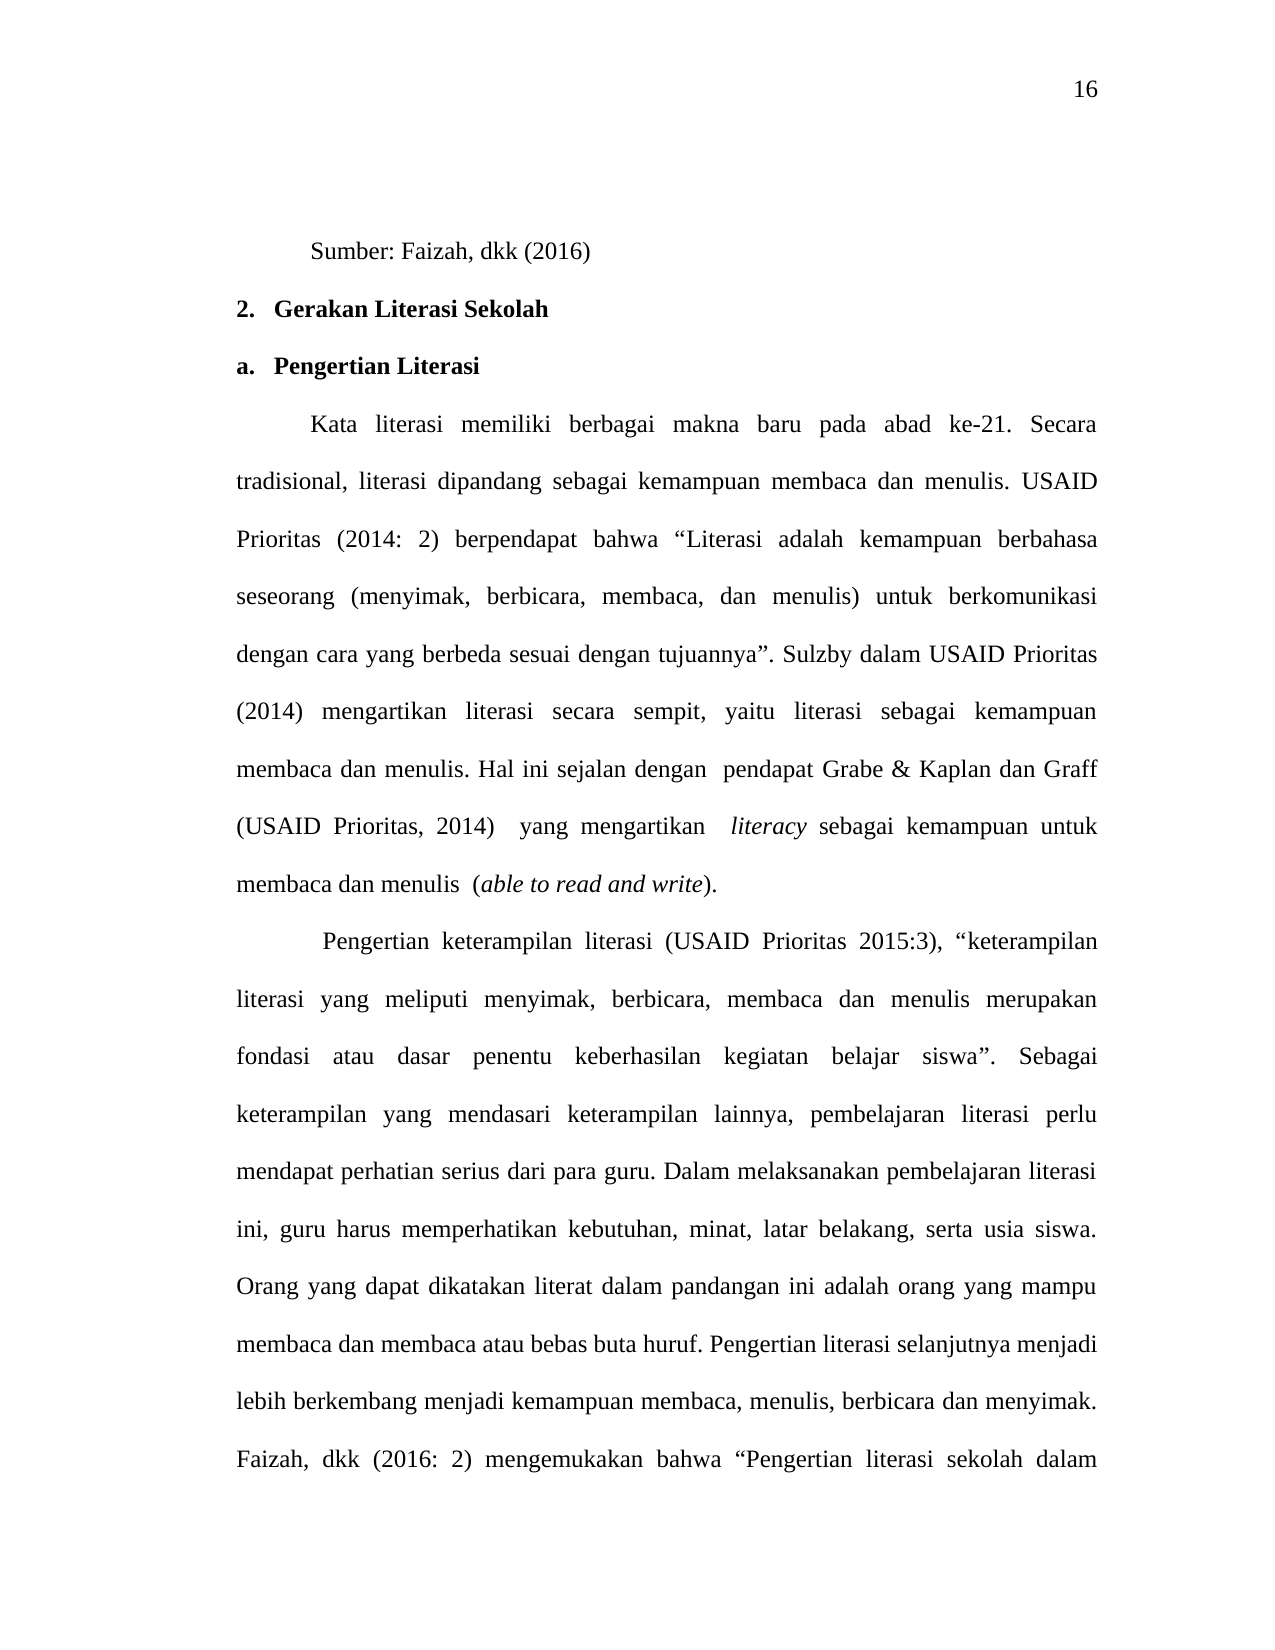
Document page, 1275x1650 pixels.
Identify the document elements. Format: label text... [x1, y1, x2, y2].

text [236, 926, 1098, 1472]
list Pengertian Literasi [236, 351, 1098, 380]
text Sumber: Faizah, dkk (2016) [236, 236, 1098, 265]
text Kata literasi memiliki berbagai makna baru pada abad ke-21. Secara tradisional, literasi dipandang sebagai kemampuan membaca dan menulis. USAID Prioritas (2014: 2) berpendapat bahwa “Literasi adalah kemampuan berbahasa seseorang (menyimak, berbicara, membaca, dan menulis) untuk berkomunikasi dengan cara yang berbeda sesuai dengan tujuannya”. Sulzby dalam USAID Prioritas (2014) mengartikan literasi secara sempit, yaitu literasi sebagai kemampuan membaca dan menulis. Hal ini sejalan dengan pendapat Grabe & Kaplan dan Graff (USAID Prioritas, 2014) yang mengartikan literacy sebagai kemampuan untuk membaca dan menulis (able to read and write). [236, 409, 1098, 897]
list Gerakan Literasi Sekolah [236, 294, 1098, 322]
